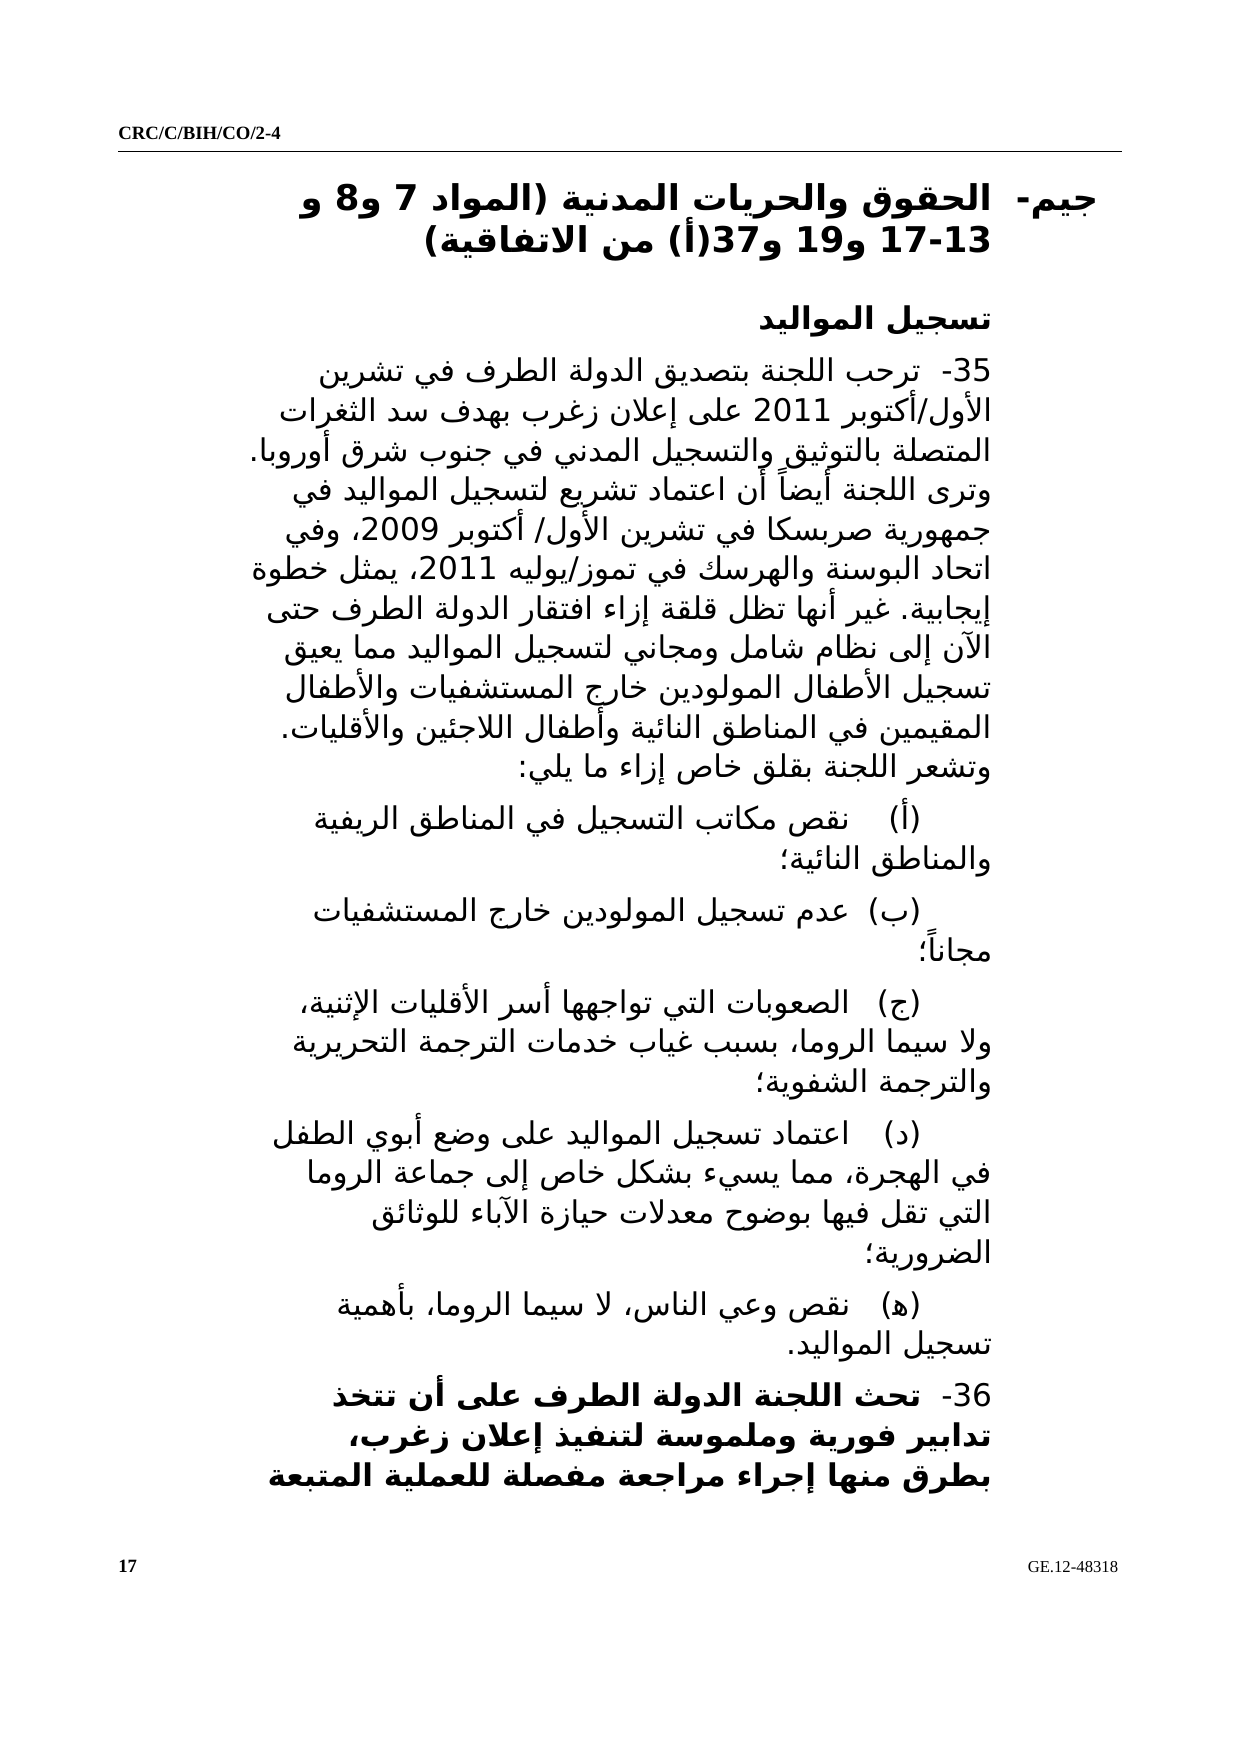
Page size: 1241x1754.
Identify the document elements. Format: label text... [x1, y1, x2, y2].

text (أ) نقص مكاتب التسجيل في المناطق الريفية والمناطق النائية؛ [248, 798, 992, 877]
text (ﻫ) نقص وعي الناس، لا سيما الروما، بأهمية تسجيل المواليد. [248, 1283, 992, 1363]
text تسجيل المواليد [248, 298, 1122, 338]
text (ب) عدم تسجيل المولودين خارج المستشفيات مجاناً؛ [248, 890, 992, 969]
text 35- ترحب اللجنة بتصديق الدولة الطرف في تشرين الأول/أكتوبر 2011 على إعلان زغرب بهدف سد الثغرات المتصلة بالتوثيق والتسجيل المدني في جنوب شرق أوروبا. وترى اللجنة أيضاً أن اعتماد تشريع لتسجيل المواليد في جمهورية صربسكا في تشرين الأول/ أكتوبر 2009، وفي اتحاد البوسنة والهرسك في تموز/يوليه 2011، يمثل خطوة إيجابية. غير أنها تظل قلقة إزاء افتقار الدولة الطرف حتى الآن إلى نظام شامل ومجاني لتسجيل المواليد مما يعيق تسجيل الأطفال المولودين خارج المستشفيات والأطفال المقيمين في المناطق النائية وأطفال اللاجئين والأقليات. وتشعر اللجنة بقلق خاص إزاء ما يلي: [248, 350, 992, 786]
text (د) اعتماد تسجيل المواليد على وضع أبوي الطفل في الهجرة، مما يسيء بشكل خاص إلى جماعة الروما التي تقل فيها بوضوح معدلات حيازة الآباء للوثائق الضرورية؛ [248, 1113, 992, 1271]
text جيم- الحقوق والحريات المدنية (المواد 7 و8 و13-17 و19 و37(أ) من الاتفاقية) [248, 177, 1122, 261]
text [248, 1375, 992, 1494]
text (ج) الصعوبات التي تواجهها أسر الأقليات الإثنية، ولا سيما الروما، بسبب غياب خدمات الترجمة التحريرية والترجمة الشفوية؛ [248, 981, 992, 1100]
